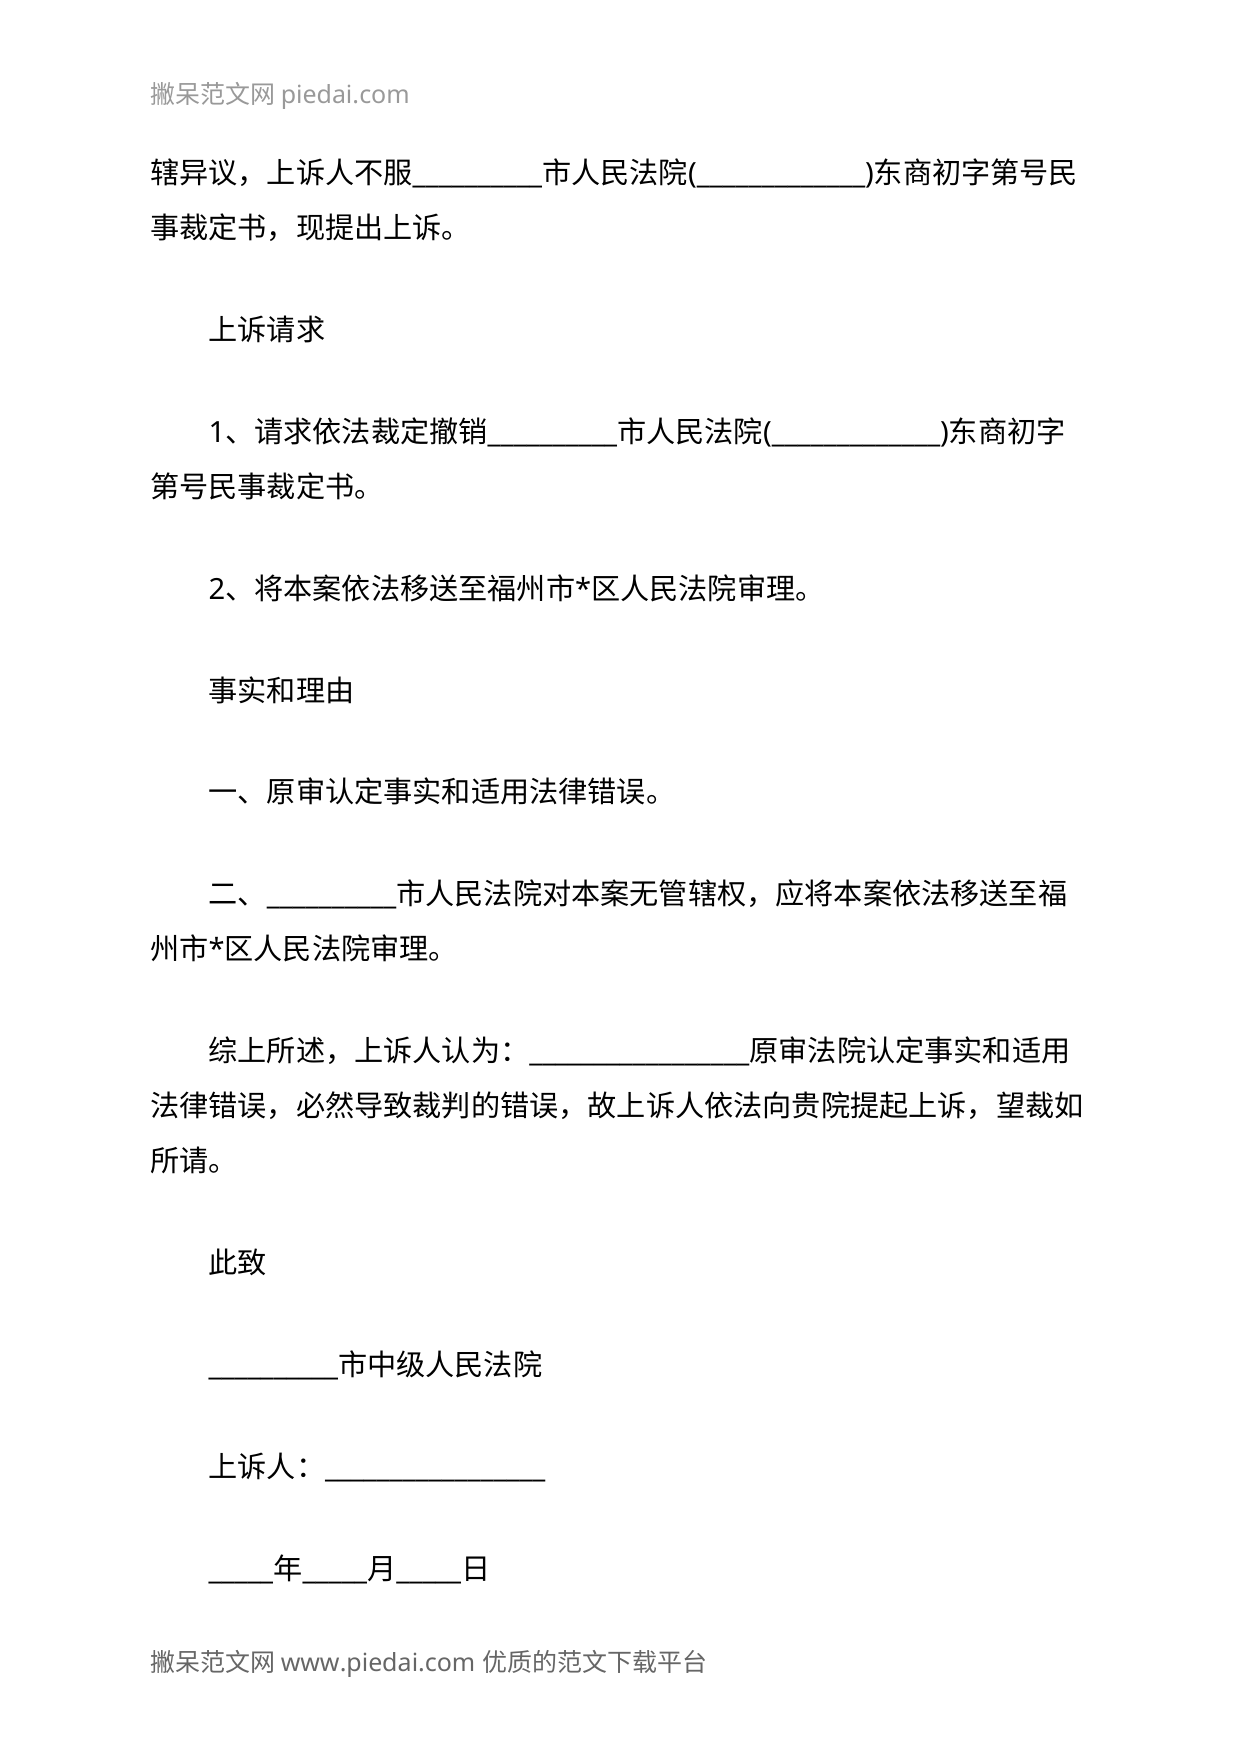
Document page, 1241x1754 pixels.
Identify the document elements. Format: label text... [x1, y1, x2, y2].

text 事实和理由 [150, 667, 1090, 709]
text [150, 150, 1090, 247]
text 一、原审认定事实和适用法律错误。 [150, 769, 1090, 811]
text 此致 [150, 1239, 1090, 1282]
text 2、将本案依法移送至福州市*区人民法院审理。 [150, 565, 1090, 608]
text __________市中级人民法院 [150, 1341, 1090, 1384]
text 二、__________市人民法院对本案无管辖权，应将本案依法移送至福州市*区人民法院审理。 [150, 871, 1090, 968]
text _____年_____月_____日 [150, 1545, 1090, 1588]
text 上诉人：_________________ [150, 1443, 1090, 1486]
text 上诉请求 [150, 307, 1090, 349]
text 综上所述，上诉人认为：_________________原审法院认定事实和适用法律错误，必然导致裁判的错误，故上诉人依法向贵院提起上诉，望裁如所请。 [150, 1028, 1090, 1180]
text 1、请求依法裁定撤销__________市人民法院(_____________)东商初字第号民事裁定书。 [150, 408, 1090, 506]
